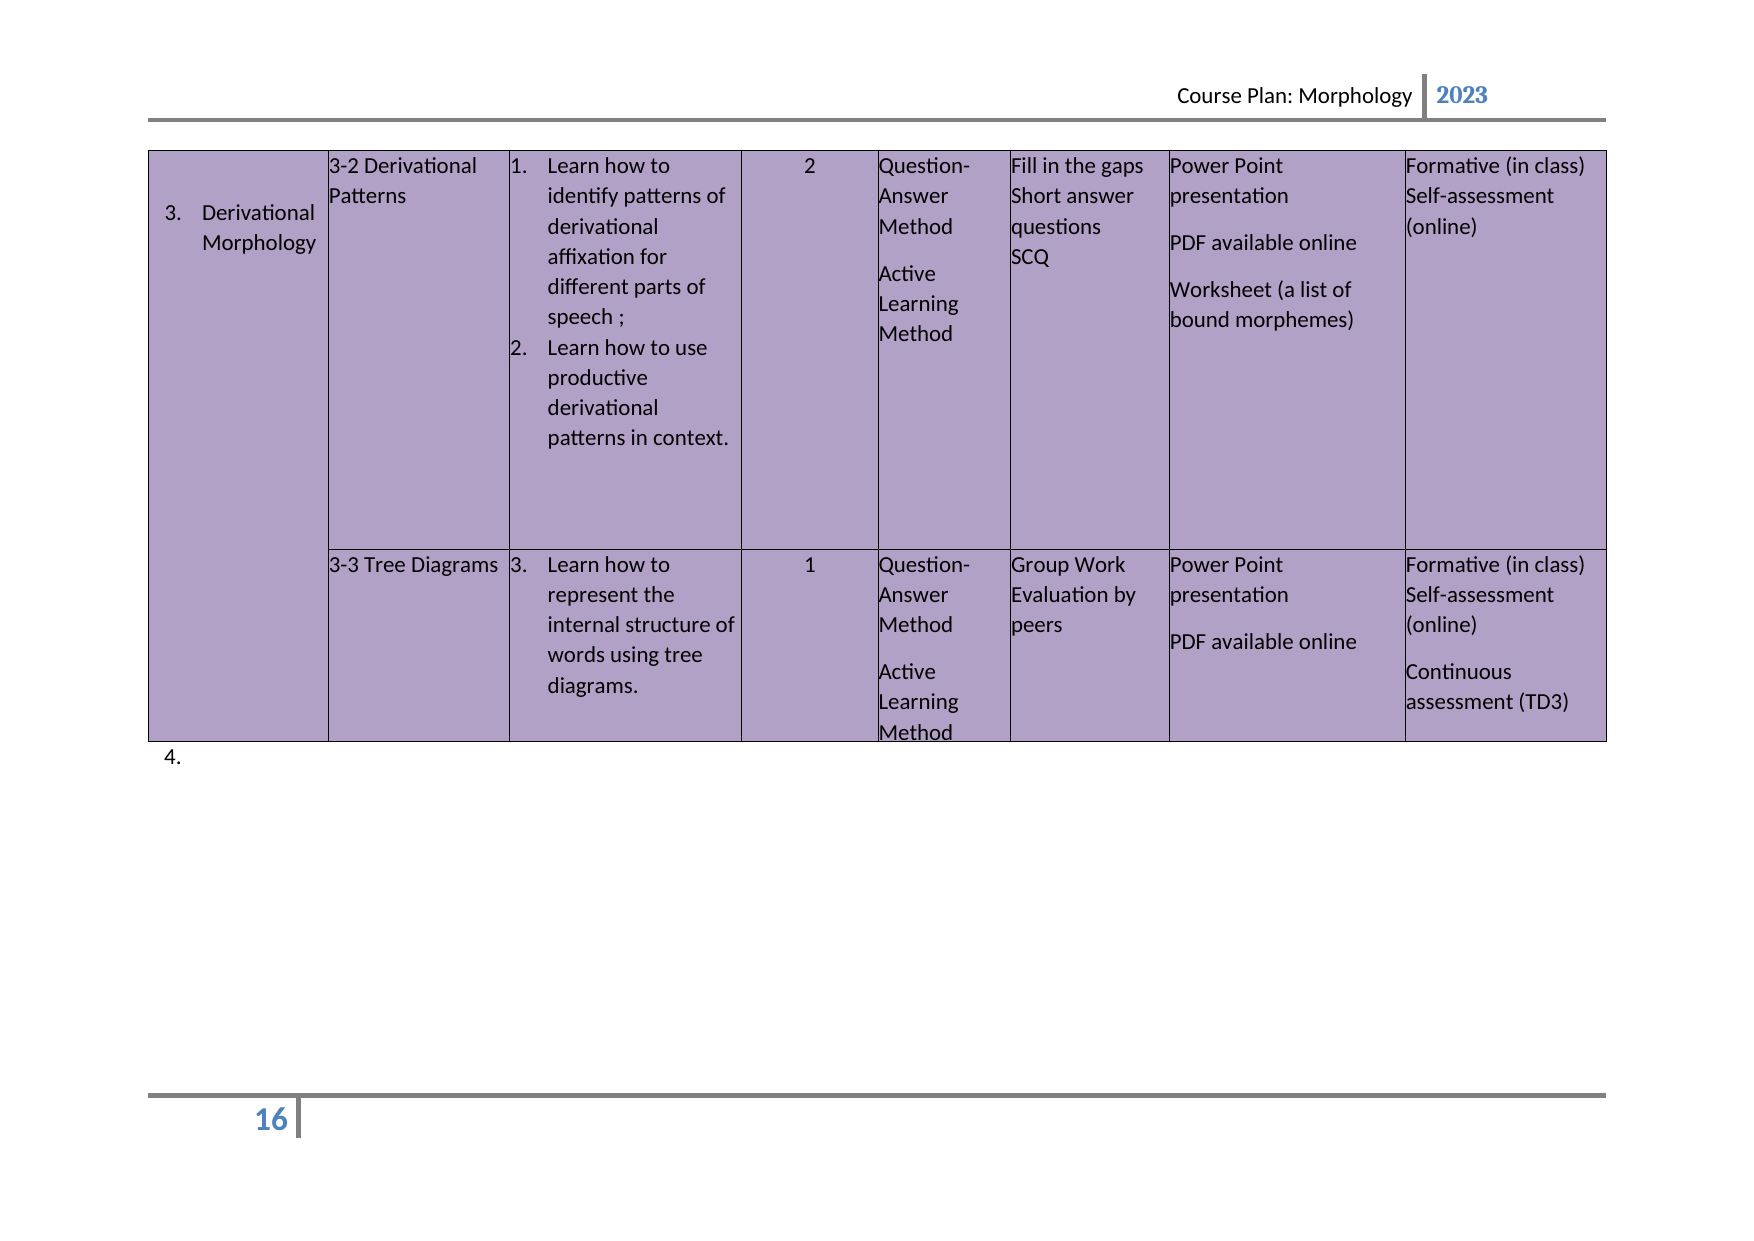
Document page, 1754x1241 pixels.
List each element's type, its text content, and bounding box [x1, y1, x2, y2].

table_cell Learn how to identify patterns of derivational affixation for different parts of speech ; Learn how to use productive derivational patterns in context. [510, 151, 741, 549]
table_cell 3-3 Tree Diagrams [329, 550, 509, 741]
table_cell 3-2 Derivational Patterns [329, 151, 509, 549]
table_cell Formative (in class) Self-assessment (online) [1406, 151, 1606, 549]
table_cell Derivational Morphology [149, 151, 328, 741]
table_cell Formative (in class) Self-assessment (online) Continuous assessment (TD3) [1406, 550, 1606, 741]
table_cell Power Point presentation PDF available online [1170, 550, 1405, 741]
table_cell Power Point presentation PDF available online Worksheet (a list of bound morphemes) [1170, 151, 1405, 549]
table_cell Fill in the gaps Short answer questions SCQ [1011, 151, 1169, 549]
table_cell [879, 151, 1010, 549]
table_cell 1 [742, 550, 878, 741]
table_cell 2 [742, 151, 878, 549]
table_cell Group Work Evaluation by peers [1011, 550, 1169, 741]
table_cell Question-Answer Method Active Learning Method [879, 550, 1010, 741]
table_cell Learn how to represent the internal structure of words using tree diagrams. [510, 550, 741, 741]
